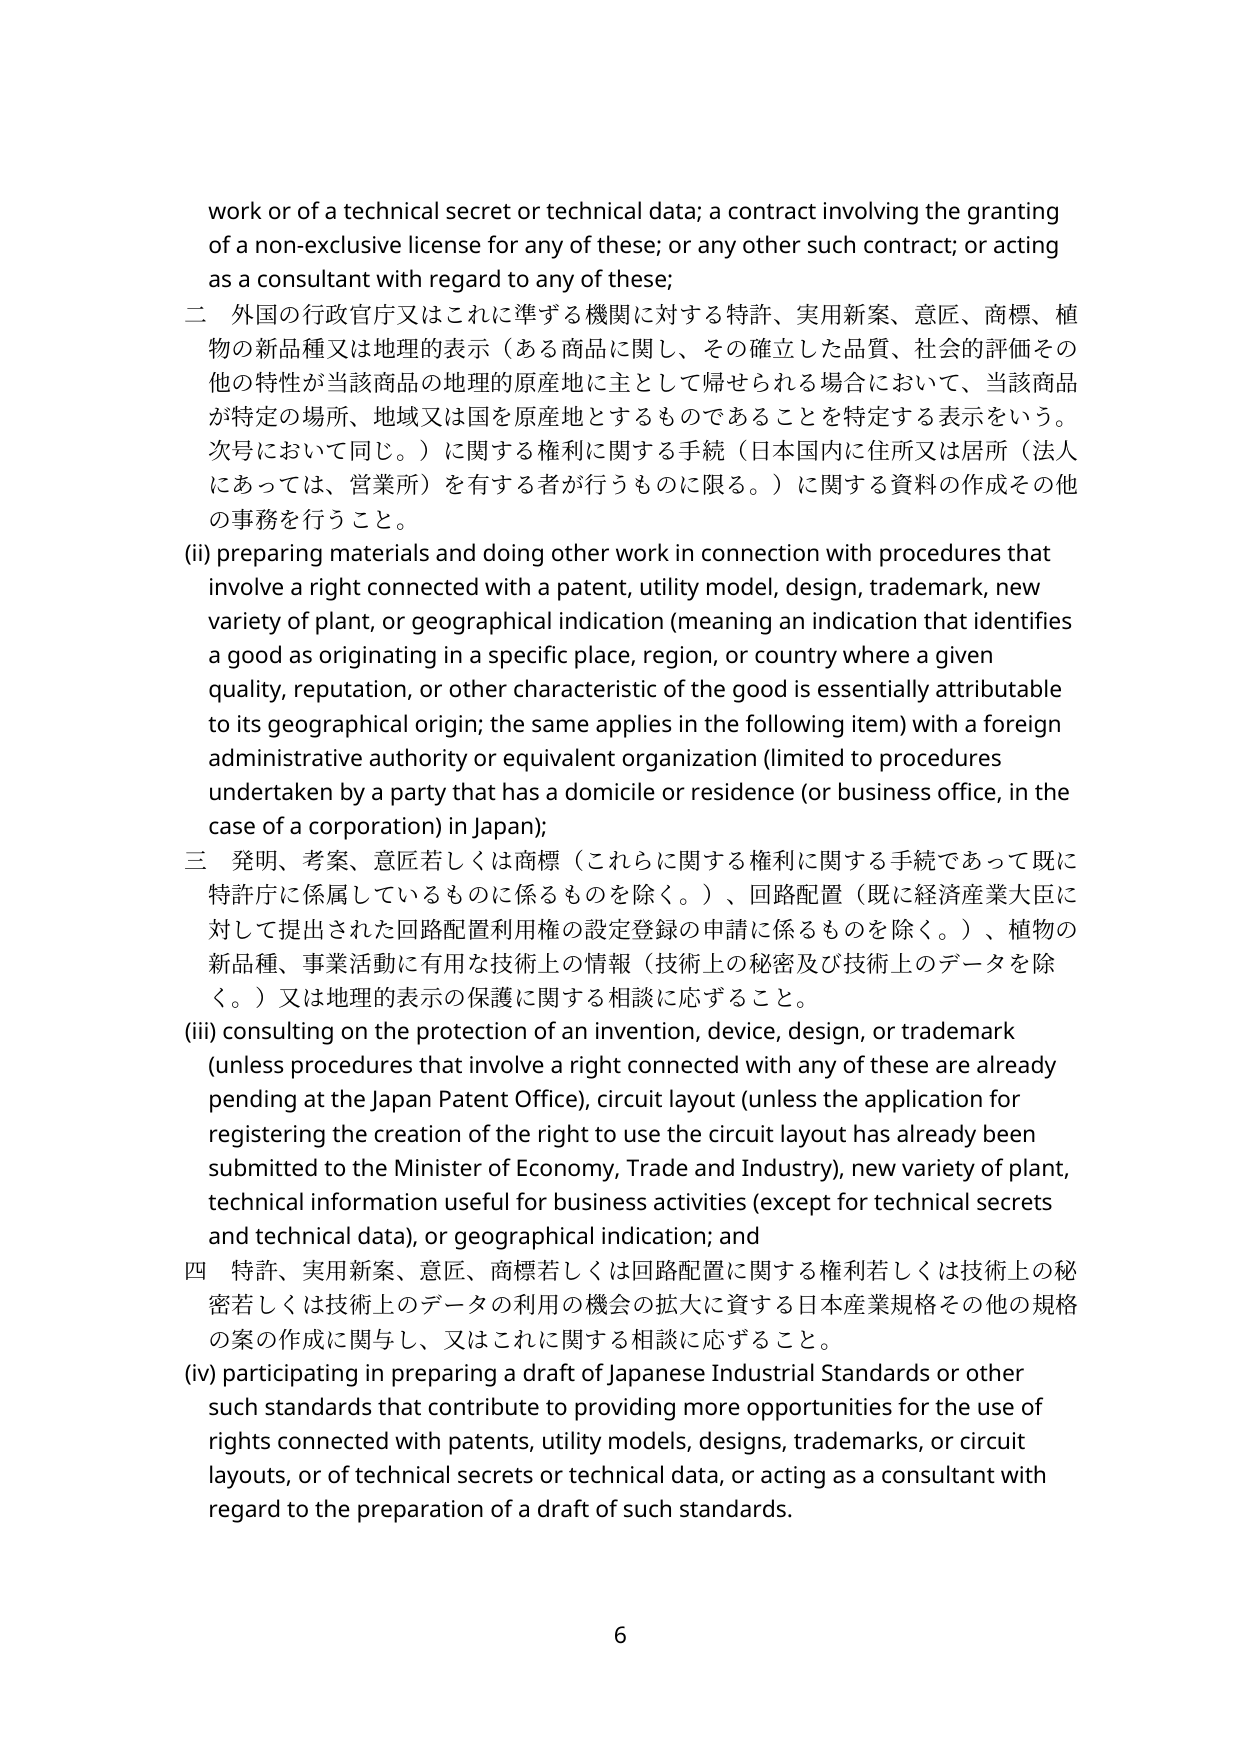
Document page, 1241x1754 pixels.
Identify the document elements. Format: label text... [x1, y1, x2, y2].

text 二 外国の行政官庁又はこれに準ずる機関に対する特許、実用新案、意匠、商標、植物の新品種又は地理的表示（ある商品に関し、その確立した品質、社会的評価その他の特性が当該商品の地理的原産地に主として帰せられる場合において、当該商品が特定の場所、地域又は国を原産地とするものであることを特定する表示をいう。次号において同じ。）に関する権利に関する手続（日本国内に住所又は居所（法人にあっては、営業所）を有する者が行うものに限る。）に関する資料の作成その他の事務を行うこと。 [184, 296, 1079, 535]
text 三 発明、考案、意匠若しくは商標（これらに関する権利に関する手続であって既に特許庁に係属しているものに係るものを除く。）、回路配置（既に経済産業大臣に対して提出された回路配置利用権の設定登録の申請に係るものを除く。）、植物の新品種、事業活動に有用な技術上の情報（技術上の秘密及び技術上のデータを除く。）又は地理的表示の保護に関する相談に応ずること。 [184, 843, 1079, 1014]
text 四 特許、実用新案、意匠、商標若しくは回路配置に関する権利若しくは技術上の秘密若しくは技術上のデータの利用の機会の拡大に資する日本産業規格その他の規格の案の作成に関与し、又はこれに関する相談に応ずること。 [184, 1253, 1079, 1355]
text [184, 194, 1079, 296]
text (iv) participating in preparing a draft of Japanese Industrial Standards or other such standards that contribute to providing more opportunities for the use of rights connected with patents, utility models, designs, trademarks, or circuit layouts, or of technical secrets or technical data, or acting as a consultant with regard to the preparation of a draft of such standards. [184, 1355, 1079, 1526]
text (ii) preparing materials and doing other work in connection with procedures that involve a right connected with a patent, utility model, design, trademark, new variety of plant, or geographical indication (meaning an indication that identifies a good as originating in a specific place, region, or country where a given quality, reputation, or other characteristic of the good is essentially attributable to its geographical origin; the same applies in the following item) with a foreign administrative authority or equivalent organization (limited to procedures undertaken by a party that has a domicile or residence (or business office, in the case of a corporation) in Japan); [184, 535, 1079, 843]
text (iii) consulting on the protection of an invention, device, design, or trademark (unless procedures that involve a right connected with any of these are already pending at the Japan Patent Office), circuit layout (unless the application for registering the creation of the right to use the circuit layout has already been submitted to the Minister of Economy, Trade and Industry), new variety of plant, technical information useful for business activities (except for technical secrets and technical data), or geographical indication; and [184, 1014, 1079, 1253]
